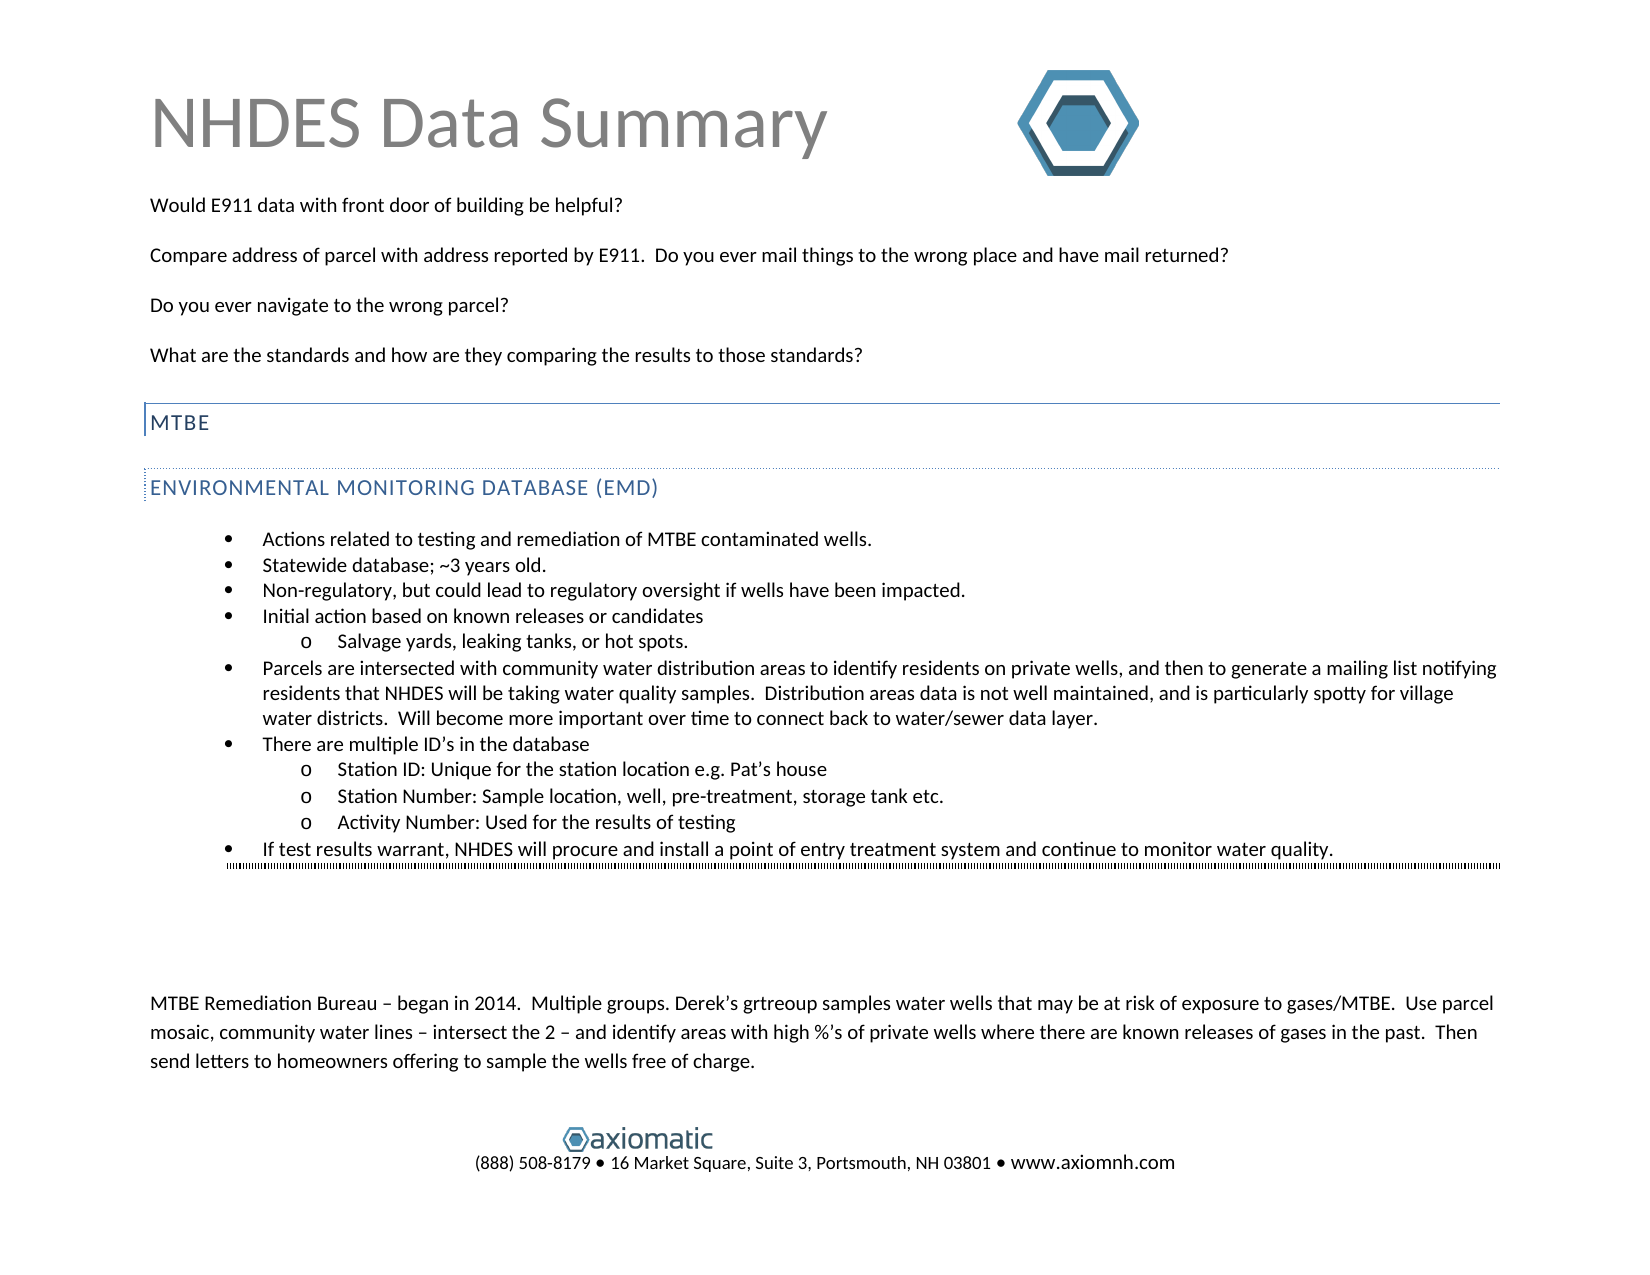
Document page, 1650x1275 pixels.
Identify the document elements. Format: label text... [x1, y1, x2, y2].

list Non-regulatory, but could lead to regulatory oversight if wells have been impacted. [225, 577, 1500, 603]
subtitle Environmental Monitoring Database (EMD) [144, 467, 1500, 501]
text Would E911 data with front door of building be helpful? [150, 192, 1500, 217]
picture [562, 1127, 713, 1152]
list If test results warrant, NHDES will procure and install a point of entry treatment system and continue to monitor water quality. [225, 836, 1500, 869]
text Compare address of parcel with address reported by E911. Do you ever mail things to the wrong place and have mail returned? [150, 242, 1500, 267]
list Initial action based on known releases or candidates [225, 603, 1500, 628]
list Activity Number: Used for the results of testing [300, 809, 1500, 836]
list Station Number: Sample location, well, pre-treatment, storage tank etc. [300, 783, 1500, 809]
text Do you ever navigate to the wrong parcel? [150, 292, 1500, 317]
subtitle MTBE [146, 404, 1500, 436]
list Station ID: Unique for the station location e.g. Pat’s house [300, 756, 1500, 783]
text What are the standards and how are they comparing the results to those standards? [150, 342, 1500, 367]
list Parcels are intersected with community water distribution areas to identify residents on private wells, and then to generate a mailing list notifying residents that NHDES will be taking water quality samples. Distribution areas data is not well maintained, and is particularly spotty for village water districts. Will become more important over time to connect back to water/sewer data layer. [225, 655, 1500, 731]
list There are multiple ID’s in the database [225, 731, 1500, 756]
list Actions related to testing and remediation of MTBE contaminated wells. [225, 527, 1500, 552]
picture [1017, 70, 1139, 176]
text MTBE Remediation Bureau – began in 2014. Multiple groups. Derek’s grtreoup samples water wells that may be at risk of exposure to gases/MTBE. Use parcel mosaic, community water lines – intersect the 2 – and identify areas with high %’s of private wells where there are known releases of gases in the past. Then send letters to homeowners offering to sample the wells free of charge. [150, 990, 1500, 1074]
list Statewide database; ~3 years old. [225, 552, 1500, 577]
list Salvage yards, leaking tanks, or hot spots. [300, 628, 1500, 655]
